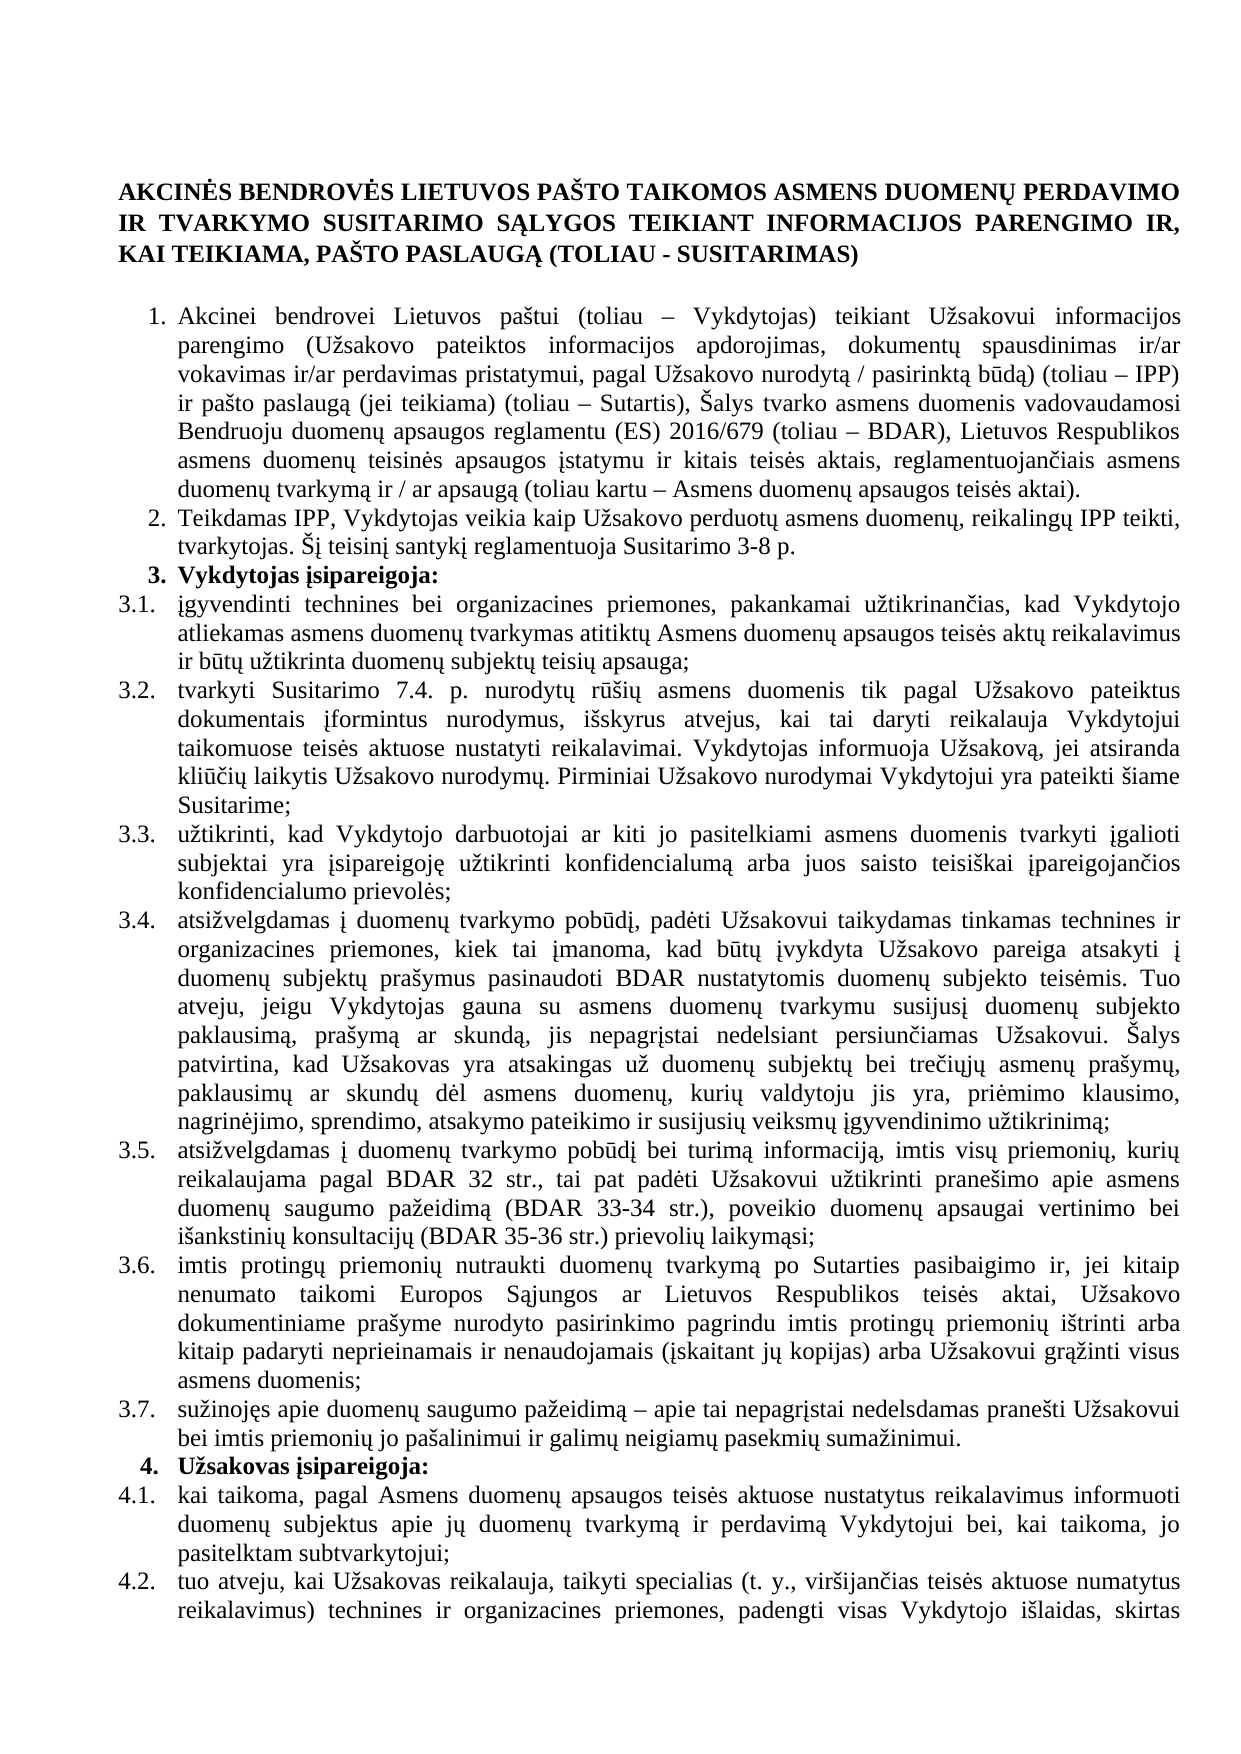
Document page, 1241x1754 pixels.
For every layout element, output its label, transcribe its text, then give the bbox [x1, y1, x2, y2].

list Užsakovas įsipareigoja: [140, 1451, 1181, 1480]
text AKCINĖS BENDROVĖS LIETUVOS PAŠTO TAIKOMOS ASMENS DUOMENŲ PERDAVIMO IR TVARKYMO SUSITARIMO SĄLYGOS TEIKIANT INFORMACIJOS PARENGIMO IR, KAI TEIKIAMA, PAŠTO PASLAUGĄ (TOLIAU - SUSITARIMAS) [118, 177, 1181, 268]
list atsižvelgdamas į duomenų tvarkymo pobūdį, padėti Užsakovui taikydamas tinkamas technines ir organizacines priemones, kiek tai įmanoma, kad būtų įvykdyta Užsakovo pareiga atsakyti į duomenų subjektų prašymus pasinaudoti BDAR nustatytomis duomenų subjekto teisėmis. Tuo atveju, jeigu Vykdytojas gauna su asmens duomenų tvarkymu susijusį duomenų subjekto paklausimą, prašymą ar skundą, jis nepagrįstai nedelsiant persiunčiamas Užsakovui. Šalys patvirtina, kad Užsakovas yra atsakingas už duomenų subjektų bei trečiųjų asmenų prašymų, paklausimų ar skundų dėl asmens duomenų, kurių valdytoju jis yra, priėmimo klausimo, nagrinėjimo, sprendimo, atsakymo pateikimo ir susijusių veiksmų įgyvendinimo užtikrinimą; [118, 905, 1181, 1135]
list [118, 1566, 1181, 1624]
list atsižvelgdamas į duomenų tvarkymo pobūdį bei turimą informaciją, imtis visų priemonių, kurių reikalaujama pagal BDAR 32 str., tai pat padėti Užsakovui užtikrinti pranešimo apie asmens duomenų saugumo pažeidimą (BDAR 33-34 str.), poveikio duomenų apsaugai vertinimo bei išankstinių konsultacijų (BDAR 35-36 str.) prievolių laikymąsi; [118, 1135, 1181, 1250]
list sužinojęs apie duomenų saugumo pažeidimą – apie tai nepagrįstai nedelsdamas pranešti Užsakovui bei imtis priemonių jo pašalinimui ir galimų neigiamų pasekmių sumažinimui. [118, 1394, 1181, 1451]
list Akcinei bendrovei Lietuvos paštui (toliau – Vykdytojas) teikiant Užsakovui informacijos parengimo (Užsakovo pateiktos informacijos apdorojimas, dokumentų spausdinimas ir/ar vokavimas ir/ar perdavimas pristatymui, pagal Užsakovo nurodytą / pasirinktą būdą) (toliau – IPP) ir pašto paslaugą (jei teikiama) (toliau – Sutartis), Šalys tvarko asmens duomenis vadovaudamosi Bendruoju duomenų apsaugos reglamentu (ES) 2016/679 (toliau – BDAR), Lietuvos Respublikos asmens duomenų teisinės apsaugos įstatymu ir kitais teisės aktais, reglamentuojančiais asmens duomenų tvarkymą ir / ar apsaugą (toliau kartu – Asmens duomenų apsaugos teisės aktai). [148, 301, 1181, 503]
list kai taikoma, pagal Asmens duomenų apsaugos teisės aktuose nustatytus reikalavimus informuoti duomenų subjektus apie jų duomenų tvarkymą ir perdavimą Vykdytojui bei, kai taikoma, jo pasitelktam subtvarkytojui; [118, 1480, 1181, 1566]
list Vykdytojas įsipareigoja: [148, 560, 1181, 589]
list įgyvendinti technines bei organizacines priemones, pakankamai užtikrinančias, kad Vykdytojo atliekamas asmens duomenų tvarkymas atitiktų Asmens duomenų apsaugos teisės aktų reikalavimus ir būtų užtikrinta duomenų subjektų teisių apsauga; [118, 589, 1181, 675]
list imtis protingų priemonių nutraukti duomenų tvarkymą po Sutarties pasibaigimo ir, jei kitaip nenumato taikomi Europos Sąjungos ar Lietuvos Respublikos teisės aktai, Užsakovo dokumentiniame prašyme nurodyto pasirinkimo pagrindu imtis protingų priemonių ištrinti arba kitaip padaryti neprieinamais ir nenaudojamais (įskaitant jų kopijas) arba Užsakovui grąžinti visus asmens duomenis; [118, 1250, 1181, 1394]
list užtikrinti, kad Vykdytojo darbuotojai ar kiti jo pasitelkiami asmens duomenis tvarkyti įgalioti subjektai yra įsipareigoję užtikrinti konfidencialumą arba juos saisto teisiškai įpareigojančios konfidencialumo prievolės; [118, 819, 1181, 905]
list Teikdamas IPP, Vykdytojas veikia kaip Užsakovo perduotų asmens duomenų, reikalingų IPP teikti, tvarkytojas. Šį teisinį santykį reglamentuoja Susitarimo 3-8 p. [148, 503, 1181, 560]
list tvarkyti Susitarimo 7.4. p. nurodytų rūšių asmens duomenis tik pagal Užsakovo pateiktus dokumentais įformintus nurodymus, išskyrus atvejus, kai tai daryti reikalauja Vykdytojui taikomuose teisės aktuose nustatyti reikalavimai. Vykdytojas informuoja Užsakovą, jei atsiranda kliūčių laikytis Užsakovo nurodymų. Pirminiai Užsakovo nurodymai Vykdytojui yra pateikti šiame Susitarime; [118, 675, 1181, 819]
